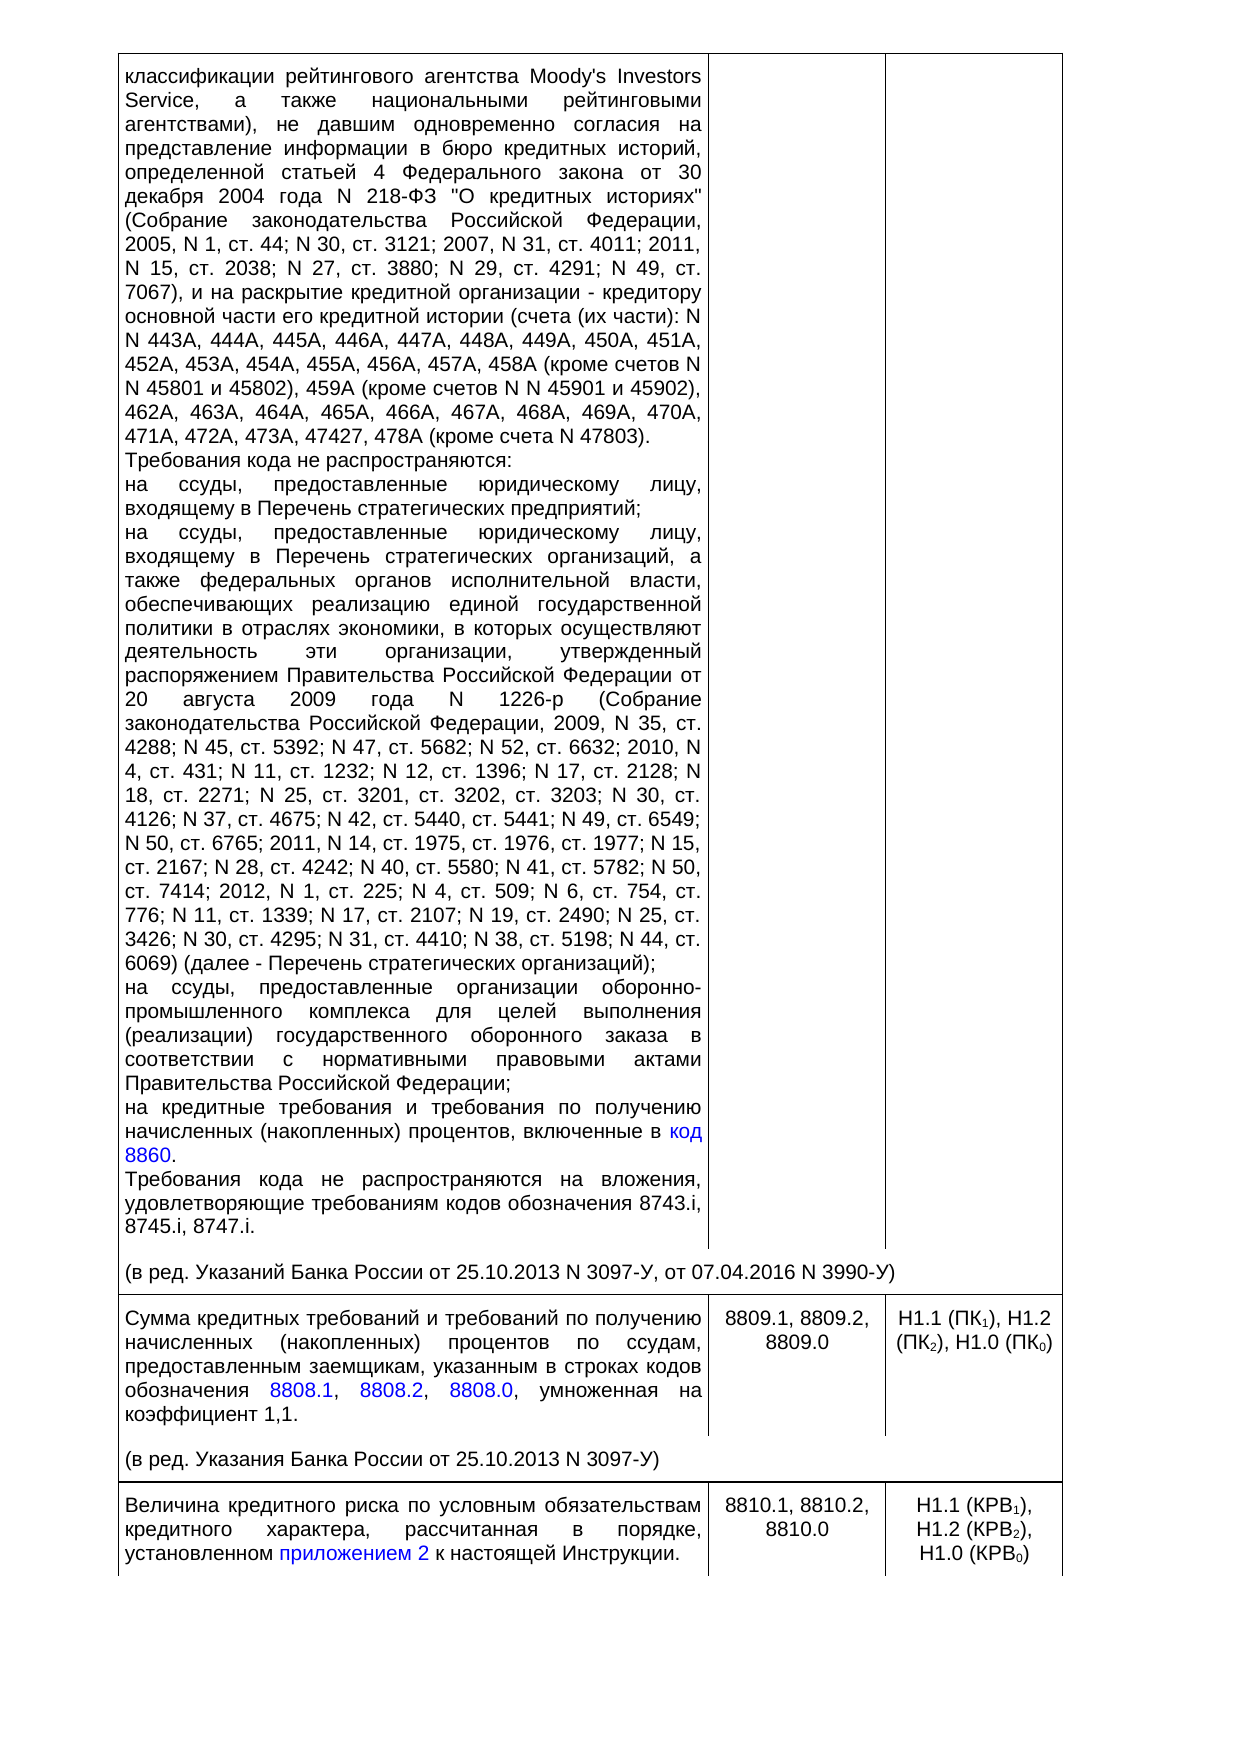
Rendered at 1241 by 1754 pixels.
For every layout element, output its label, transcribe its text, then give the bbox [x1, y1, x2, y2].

table_cell (в ред. Указания Банка России от 25.10.2013 N 3097-У) [119, 1436, 1062, 1481]
table_cell 8810.1, 8810.2, 8810.0 [709, 1483, 885, 1576]
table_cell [886, 54, 1062, 1249]
table_cell Н1.1 (ПК1), Н1.2 (ПК2), Н1.0 (ПК0) [886, 1295, 1062, 1436]
table_cell (в ред. Указаний Банка России от 25.10.2013 N 3097-У, от 07.04.2016 N 3990-У) [119, 1249, 1062, 1294]
table_cell Сумма кредитных требований и требований по получению начисленных (накопленных) процентов по ссудам, предоставленным заемщикам, указанным в строках кодов обозначения 8808.1, 8808.2, 8808.0, умноженная на коэффициент 1,1. [119, 1295, 708, 1436]
table_cell 8809.1, 8809.2, 8809.0 [709, 1295, 885, 1436]
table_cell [119, 54, 708, 1249]
table_cell Н1.1 (КРВ1), Н1.2 (КРВ2), Н1.0 (КРВ0) [886, 1483, 1062, 1576]
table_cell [709, 54, 885, 1249]
table_cell Величина кредитного риска по условным обязательствам кредитного характера, рассчитанная в порядке, установленном приложением 2 к настоящей Инструкции. [119, 1483, 708, 1576]
